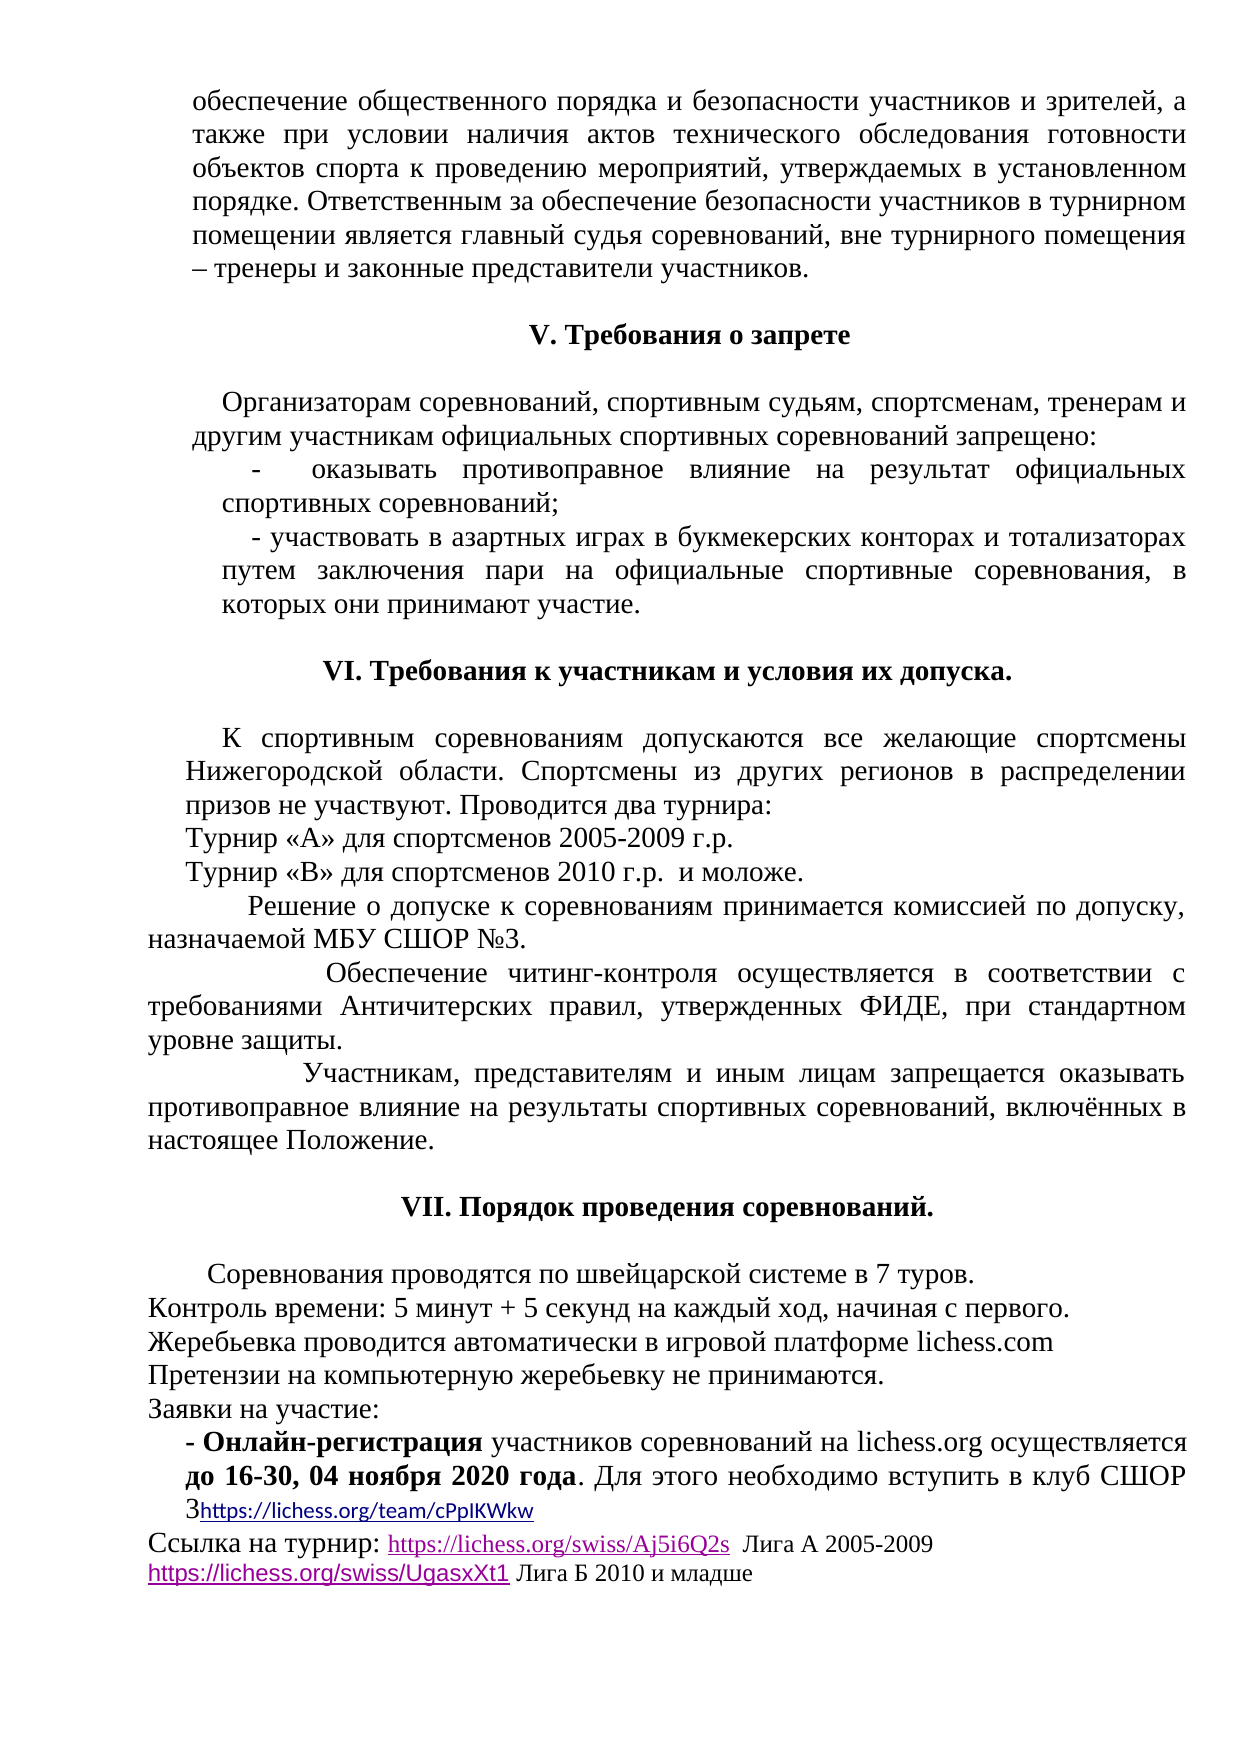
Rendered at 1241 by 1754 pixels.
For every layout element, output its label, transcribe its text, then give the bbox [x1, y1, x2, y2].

list Организаторам соревнований, спортивным судьям, спортсменам, тренерам и другим участникам официальных спортивных соревнований запрещено: [192, 384, 1187, 452]
text Ссылка на турнир: https://lichess.org/swiss/Aj5i6Q2s Лига А 2005-2009 [148, 1525, 1187, 1558]
list - оказывать противоправное влияние на результат официальных спортивных соревнований; [222, 452, 1187, 519]
list V. Требования о запрете [192, 317, 1187, 351]
text Решение о допуске к соревнованиям принимается комиссией по допуску, назначаемой МБУ СШОР №3. [148, 888, 1187, 955]
text Заявки на участие: [148, 1391, 1187, 1424]
text VI. Требования к участникам и условия их допуска. [148, 653, 1187, 686]
text Обеспечение читинг-контроля осуществляется в соответствии с требованиями Античитерских правил, утвержденных ФИДЕ, при стандартном уровне защиты. [148, 955, 1187, 1055]
text Жеребьевка проводится автоматически в игровой платформе lichess.com [148, 1324, 1187, 1357]
text Контроль времени: 5 минут + 5 секунд на каждый ход, начиная с первого. [148, 1290, 1187, 1324]
text Турнир «А» для спортсменов 2005-2009 г.р. [185, 821, 1187, 854]
text https://lichess.org/swiss/UgasxXt1 Лига Б 2010 и младше [148, 1558, 1187, 1587]
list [192, 83, 1187, 284]
text VII. Порядок проведения соревнований. [148, 1189, 1187, 1223]
text К спортивным соревнованиям допускаются все желающие спортсмены Нижегородской области. Спортсмены из других регионов в распределении призов не участвуют. Проводится два турнира: [185, 720, 1187, 821]
text Соревнования проводятся по швейцарской системе в 7 туров. [148, 1257, 1187, 1290]
list - участвовать в азартных играх в букмекерских конторах и тотализаторах путем заключения пари на официальные спортивные соревнования, в которых они принимают участие. [222, 519, 1187, 619]
text Претензии на компьютерную жеребьевку не принимаются. [148, 1357, 1187, 1391]
text Турнир «В» для спортсменов 2010 г.р. и моложе. [185, 854, 1187, 888]
text Участникам, представителям и иным лицам запрещается оказывать противоправное влияние на результаты спортивных соревнований, включённых в настоящее Положение. [148, 1055, 1187, 1156]
list - Онлайн-регистрация участников соревнований на lichess.org осуществляется до 16-30, 04 ноября 2020 года. Для этого необходимо вступить в клуб СШОР 3https://lichess.org/team/cPpIKWkw [185, 1424, 1187, 1525]
